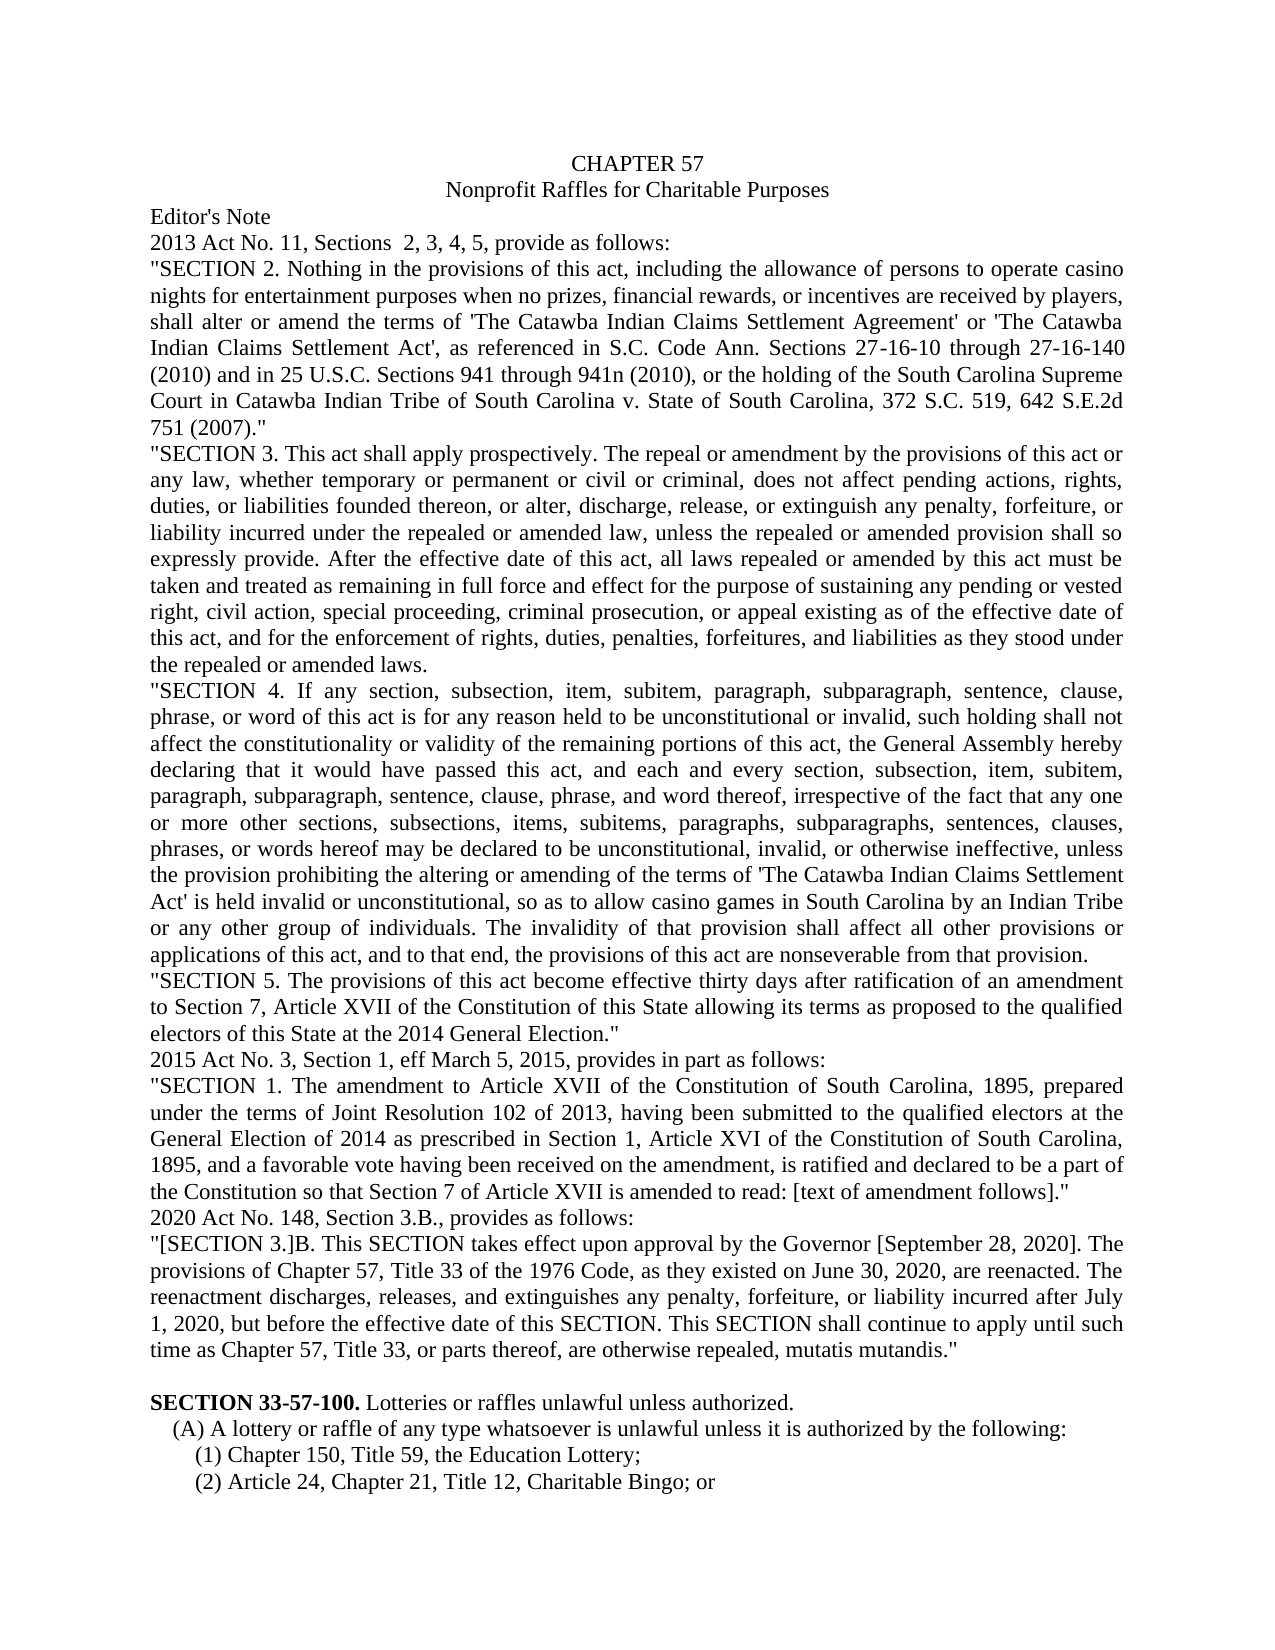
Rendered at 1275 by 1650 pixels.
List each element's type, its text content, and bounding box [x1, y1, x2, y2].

text "SECTION 4. If any section, subsection, item, subitem, paragraph, subparagraph, sentence, clause, phrase, or word of this act is for any reason held to be unconstitutional or invalid, such holding shall not affect the constitutionality or validity of the remaining portions of this act, the General Assembly hereby declaring that it would have passed this act, and each and every section, subsection, item, subitem, paragraph, subparagraph, sentence, clause, phrase, and word thereof, irrespective of the fact that any one or more other sections, subsections, items, subitems, paragraphs, subparagraphs, sentences, clauses, phrases, or words hereof may be declared to be unconstitutional, invalid, or otherwise ineffective, unless the provision prohibiting the altering or amending of the terms of 'The Catawba Indian Claims Settlement Act' is held invalid or unconstitutional, so as to allow casino games in South Carolina by an Indian Tribe or any other group of individuals. The invalidity of that provision shall affect all other provisions or applications of this act, and to that end, the provisions of this act are nonseverable from that provision. [150, 677, 1125, 967]
text "SECTION 2. Nothing in the provisions of this act, including the allowance of persons to operate casino nights for entertainment purposes when no prizes, financial rewards, or incentives are received by players, shall alter or amend the terms of 'The Catawba Indian Claims Settlement Agreement' or 'The Catawba Indian Claims Settlement Act', as referenced in S.C. Code Ann. Sections 27-16-10 through 27-16-140 (2010) and in 25 U.S.C. Sections 941 through 941n (2010), or the holding of the South Carolina Supreme Court in Catawba Indian Tribe of South Carolina v. State of South Carolina, 372 S.C. 519, 642 S.E.2d 751 (2007)." [150, 255, 1125, 440]
text (1) Chapter 150, Title 59, the Education Lottery; [150, 1441, 1125, 1468]
text "SECTION 3. This act shall apply prospectively. The repeal or amendment by the provisions of this act or any law, whether temporary or permanent or civil or criminal, does not affect pending actions, rights, duties, or liabilities founded thereon, or alter, discharge, release, or extinguish any penalty, forfeiture, or liability incurred under the repealed or amended law, unless the repealed or amended provision shall so expressly provide. After the effective date of this act, all laws repealed or amended by this act must be taken and treated as remaining in full force and effect for the purpose of sustaining any pending or vested right, civil action, special proceeding, criminal prosecution, or appeal existing as of the effective date of this act, and for the enforcement of rights, duties, penalties, forfeitures, and liabilities as they stood under the repealed or amended laws. [150, 440, 1125, 677]
text 2020 Act No. 148, Section 3.B., provides as follows: [150, 1204, 1125, 1231]
text 2015 Act No. 3, Section 1, eff March 5, 2015, provides in part as follows: [150, 1046, 1125, 1072]
text 2013 Act No. 11, Sections 2, 3, 4, 5, provide as follows: [150, 229, 1125, 255]
text "[SECTION 3.]B. This SECTION takes effect upon approval by the Governor [September 28, 2020]. The provisions of Chapter 57, Title 33 of the 1976 Code, as they existed on June 30, 2020, are reenacted. The reenactment discharges, releases, and extinguishes any penalty, forfeiture, or liability incurred after July 1, 2020, but before the effective date of this SECTION. This SECTION shall continue to apply until such time as Chapter 57, Title 33, or parts thereof, are otherwise repealed, mutatis mutandis." [150, 1231, 1125, 1362]
text Editor's Note [150, 203, 1125, 229]
text CHAPTER 57 [150, 150, 1125, 176]
text "SECTION 5. The provisions of this act become effective thirty days after ratification of an amendment to Section 7, Article XVII of the Constitution of this State allowing its terms as proposed to the qualified electors of this State at the 2014 General Election." [150, 967, 1125, 1046]
text (2) Article 24, Chapter 21, Title 12, Charitable Bingo; or [150, 1468, 1125, 1494]
text "SECTION 1. The amendment to Article XVII of the Constitution of South Carolina, 1895, prepared under the terms of Joint Resolution 102 of 2013, having been submitted to the qualified electors at the General Election of 2014 as prescribed in Section 1, Article XVI of the Constitution of South Carolina, 1895, and a favorable vote having been received on the amendment, is ratified and declared to be a part of the Constitution so that Section 7 of Article XVII is amended to read: [text of amendment follows]." [150, 1072, 1125, 1204]
text Nonprofit Raffles for Charitable Purposes [150, 176, 1125, 203]
text (A) A lottery or raffle of any type whatsoever is unlawful unless it is authorized by the following: [150, 1415, 1125, 1441]
text SECTION 33-57-100. Lotteries or raffles unlawful unless authorized. [150, 1389, 1125, 1415]
